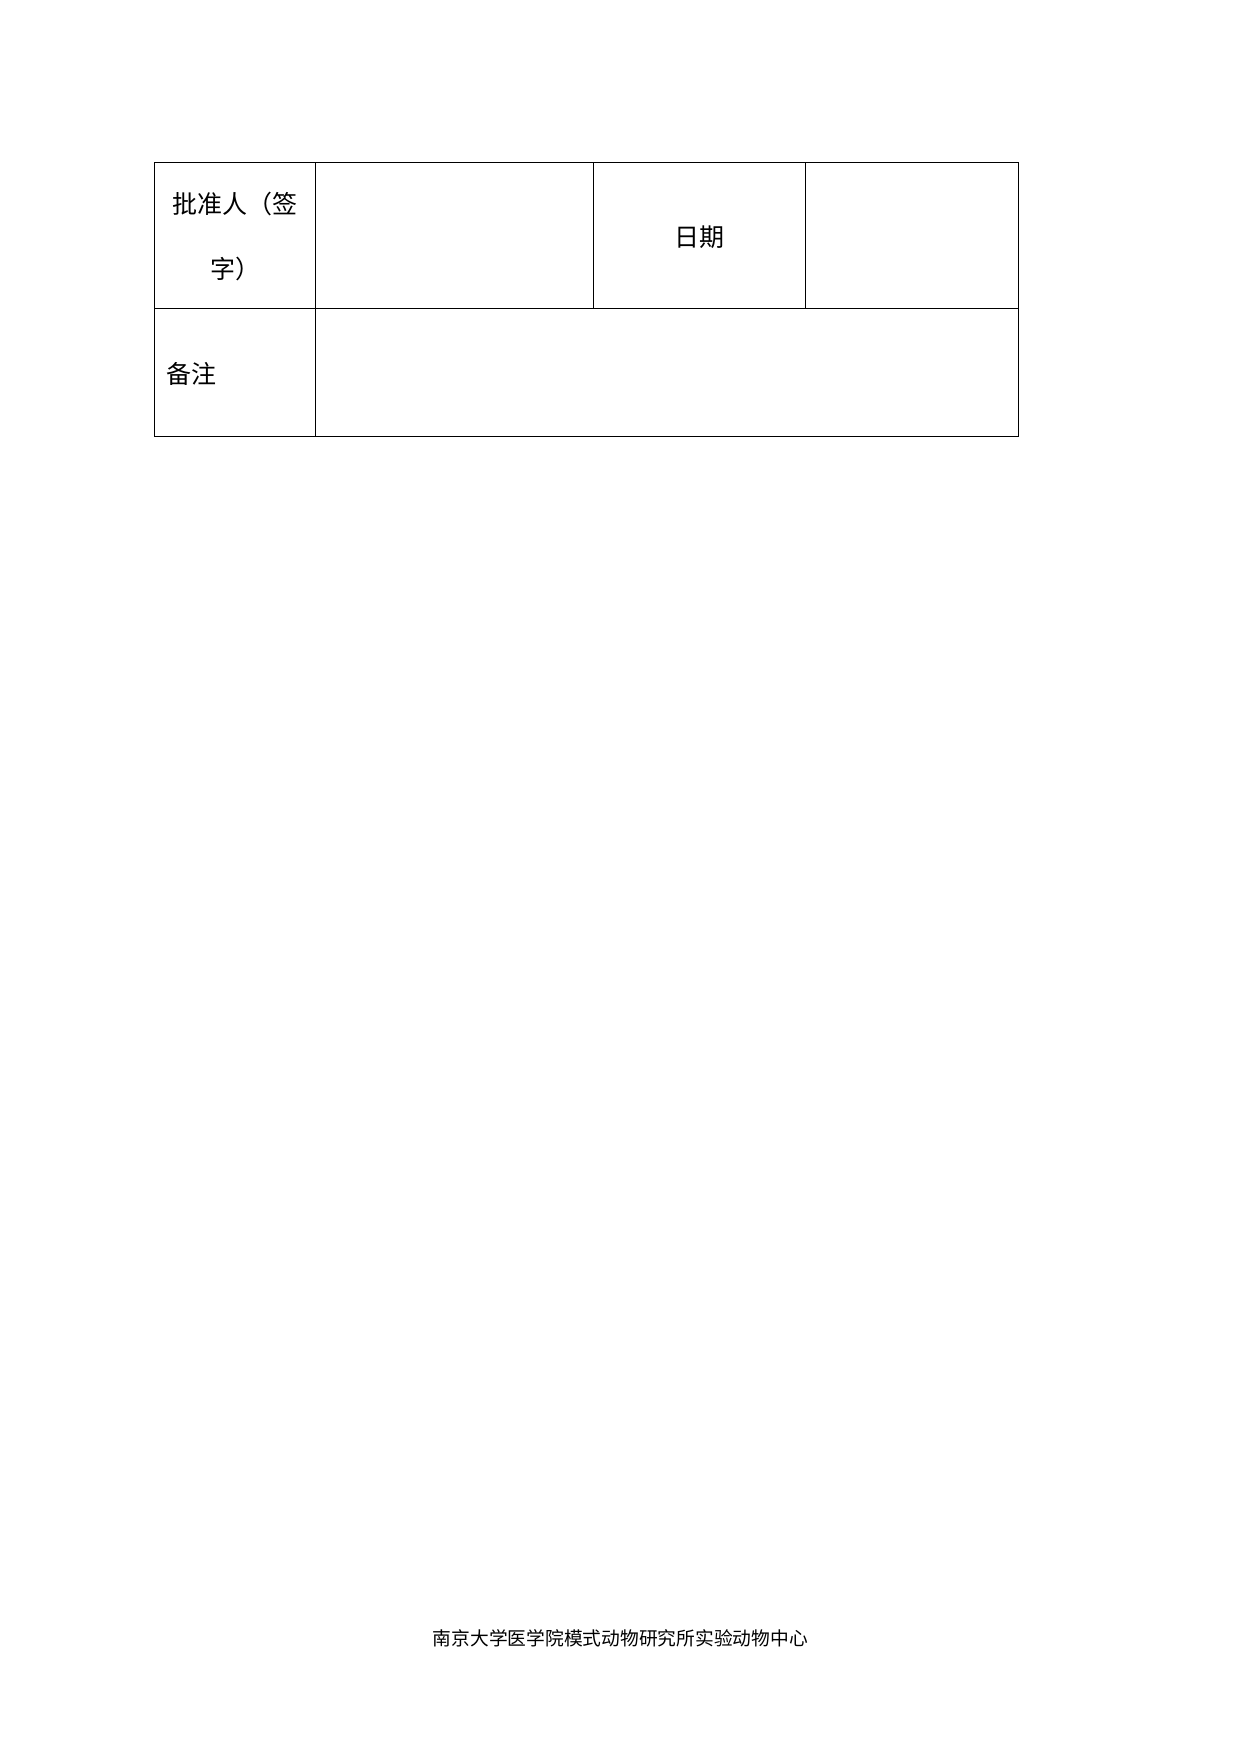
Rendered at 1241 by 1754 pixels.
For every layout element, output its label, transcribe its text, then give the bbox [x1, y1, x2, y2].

table_cell [806, 163, 1018, 308]
table_cell 备注 [155, 309, 315, 436]
table_cell 批准人（签字） [155, 163, 315, 308]
table_cell 日期 [594, 163, 805, 308]
table_cell [316, 309, 1018, 436]
table_cell [316, 163, 593, 308]
